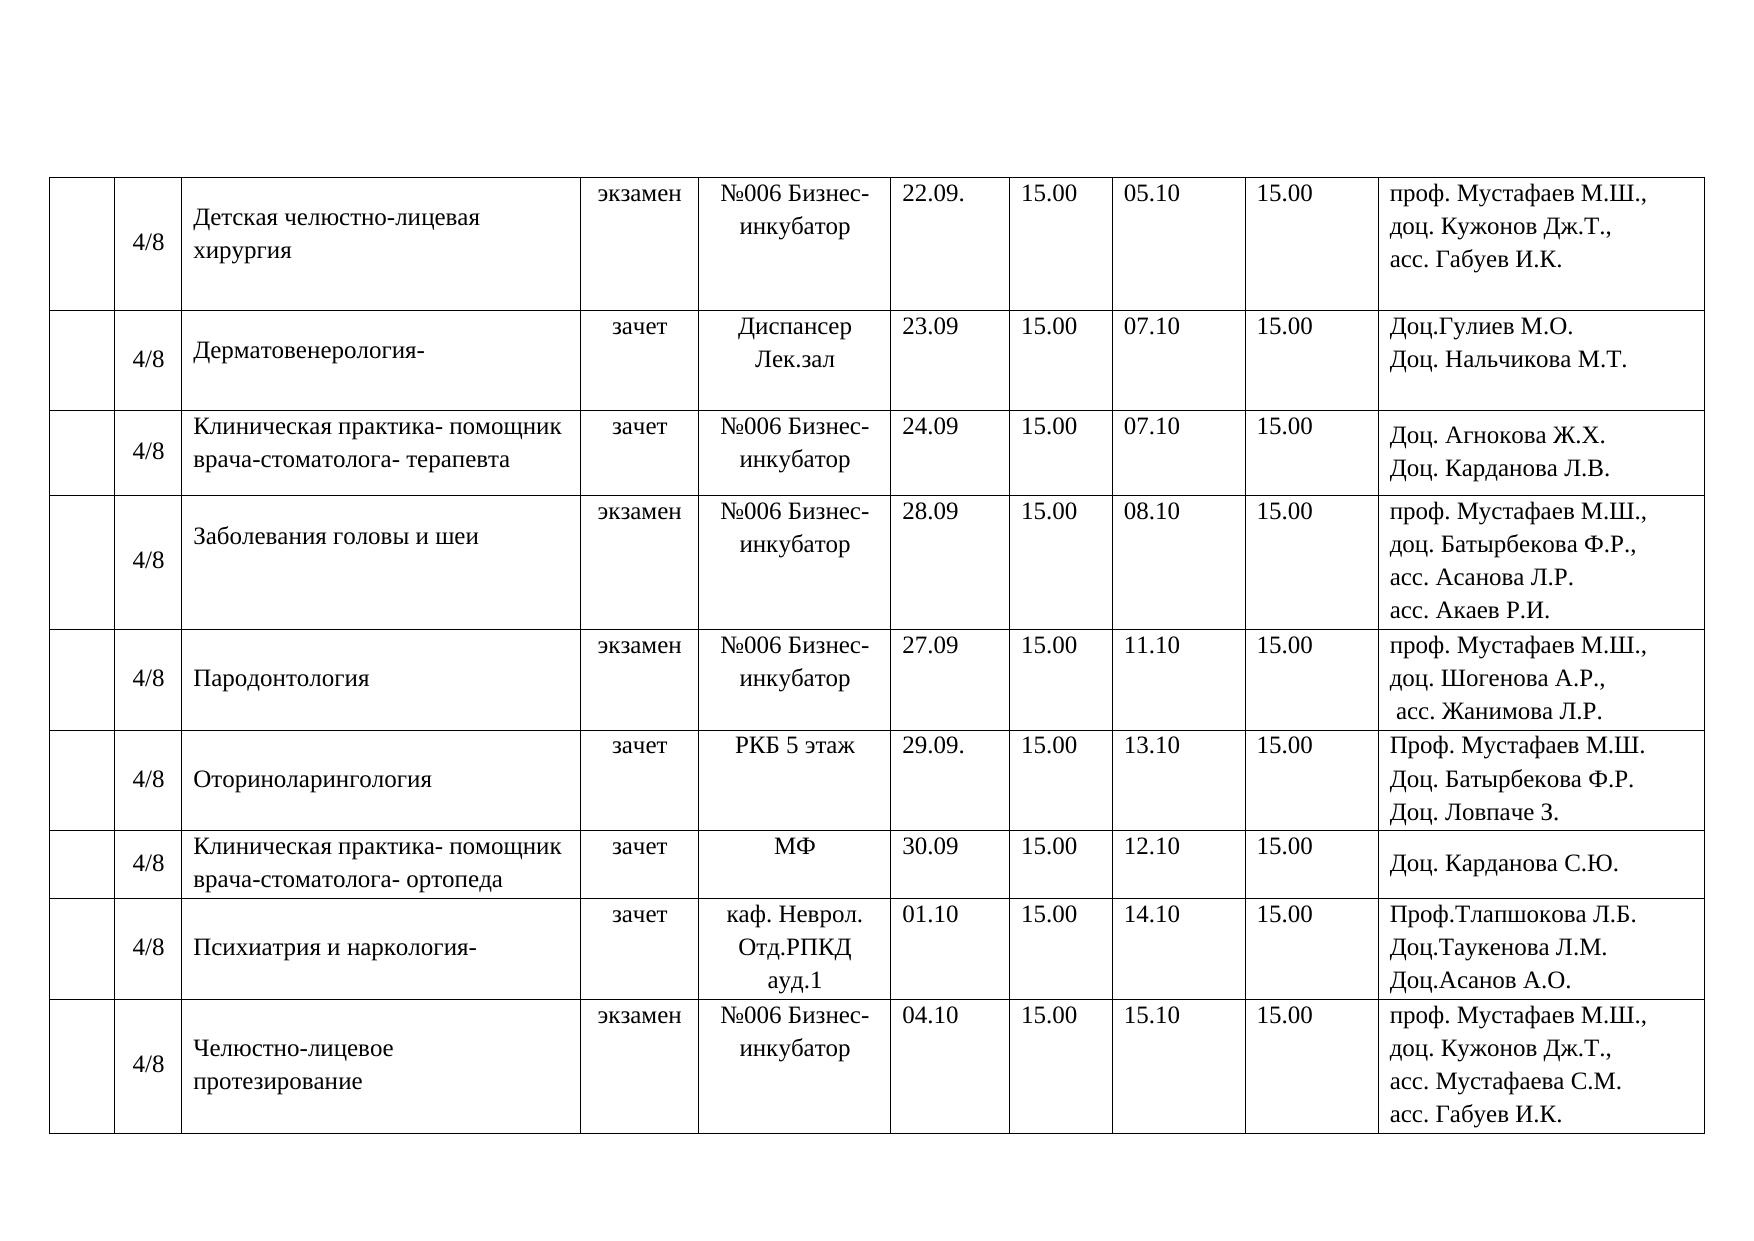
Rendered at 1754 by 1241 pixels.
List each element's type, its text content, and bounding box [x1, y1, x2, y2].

table_cell 4/8 [115, 630, 181, 729]
table_cell 15.10 [1113, 1000, 1245, 1133]
table_cell 04.10 [891, 1000, 1009, 1133]
table_cell 4/8 [115, 831, 181, 898]
table_cell 15.00 [1010, 411, 1112, 495]
table_cell Пародонтология [182, 630, 580, 729]
table_cell [50, 178, 114, 310]
table_cell №006 Бизнес-инкубатор [699, 178, 890, 310]
table_cell №006 Бизнес-инкубатор [699, 1000, 890, 1133]
table_cell 15.00 [1246, 899, 1378, 999]
table_cell 15.00 [1010, 899, 1112, 999]
table_cell 4/8 [115, 731, 181, 830]
table_cell РКБ 5 этаж [699, 731, 890, 830]
table_cell проф. Мустафаев М.Ш., доц. Кужонов Дж.Т., асс. Габуев И.К. [1379, 178, 1704, 310]
table_cell Доц. Карданова С.Ю. [1379, 831, 1704, 898]
table_cell 4/8 [115, 496, 181, 629]
table_cell 24.09 [891, 411, 1009, 495]
table_cell 15.00 [1010, 178, 1112, 310]
table_cell №006 Бизнес-инкубатор [699, 411, 890, 495]
table_cell Психиатрия и наркология- [182, 899, 580, 999]
table_cell [50, 630, 114, 729]
table_cell МФ [699, 831, 890, 898]
table_cell Детская челюстно-лицевая хирургия [182, 178, 580, 310]
table_cell [50, 731, 114, 830]
table_cell [50, 1000, 114, 1133]
table_cell проф. Мустафаев М.Ш., доц. Кужонов Дж.Т., асс. Мустафаева С.М. асс. Габуев И.К. [1379, 1000, 1704, 1133]
table_cell зачет [581, 411, 698, 495]
table_cell 27.09 [891, 630, 1009, 729]
table_cell 28.09 [891, 496, 1009, 629]
table_cell Челюстно-лицевое протезирование [182, 1000, 580, 1133]
table_cell проф. Мустафаев М.Ш., доц. Батырбекова Ф.Р., асс. Асанова Л.Р. асс. Акаев Р.И. [1379, 496, 1704, 629]
table_cell 4/8 [115, 411, 181, 495]
table_cell Доц.Гулиев М.О. Доц. Нальчикова М.Т. [1379, 311, 1704, 410]
table_cell №006 Бизнес-инкубатор [699, 496, 890, 629]
table_cell 22.09. [891, 178, 1009, 310]
table_cell зачет [581, 899, 698, 999]
table_cell 15.00 [1246, 496, 1378, 629]
table_cell 23.09 [891, 311, 1009, 410]
table_cell зачет [581, 831, 698, 898]
table_cell зачет [581, 731, 698, 830]
table_cell 07.10 [1113, 411, 1245, 495]
table_cell 05.10 [1113, 178, 1245, 310]
table_cell 15.00 [1010, 831, 1112, 898]
table_cell 14.10 [1113, 899, 1245, 999]
table_cell 15.00 [1246, 178, 1378, 310]
table_cell 11.10 [1113, 630, 1245, 729]
table_cell 15.00 [1010, 496, 1112, 629]
table_cell 01.10 [891, 899, 1009, 999]
table_cell 29.09. [891, 731, 1009, 830]
table_cell [50, 831, 114, 898]
table_cell проф. Мустафаев М.Ш., доц. Шогенова А.Р., асс. Жанимова Л.Р. [1379, 630, 1704, 729]
table_cell 4/8 [115, 311, 181, 410]
table_cell 4/8 [115, 1000, 181, 1133]
table_cell зачет [581, 311, 698, 410]
table_cell Заболевания головы и шеи [182, 496, 580, 629]
table_cell Дерматовенерология- [182, 311, 580, 410]
table_cell 15.00 [1010, 731, 1112, 830]
table_cell Проф. Мустафаев М.Ш. Доц. Батырбекова Ф.Р. Доц. Ловпаче З. [1379, 731, 1704, 830]
table_cell №006 Бизнес-инкубатор [699, 630, 890, 729]
table_cell каф. Неврол. Отд.РПКД ауд.1 [699, 899, 890, 999]
table_cell экзамен [581, 1000, 698, 1133]
table_cell экзамен [581, 496, 698, 629]
table_cell 12.10 [1113, 831, 1245, 898]
table_cell 13.10 [1113, 731, 1245, 830]
table_cell Доц. Агнокова Ж.Х. Доц. Карданова Л.В. [1379, 411, 1704, 495]
table_cell 07.10 [1113, 311, 1245, 410]
table_cell Диспансер Лек.зал [699, 311, 890, 410]
table_cell 15.00 [1246, 1000, 1378, 1133]
table_cell 15.00 [1246, 731, 1378, 830]
table_cell [50, 411, 114, 495]
table_cell 15.00 [1246, 311, 1378, 410]
table_cell 15.00 [1010, 1000, 1112, 1133]
table_cell 08.10 [1113, 496, 1245, 629]
table_cell Проф.Тлапшокова Л.Б. Доц.Таукенова Л.М. Доц.Асанов А.О. [1379, 899, 1704, 999]
table_cell 30.09 [891, 831, 1009, 898]
table_cell экзамен [581, 178, 698, 310]
table_cell 4/8 [115, 178, 181, 310]
table_cell 15.00 [1246, 630, 1378, 729]
table_cell 15.00 [1010, 630, 1112, 729]
table_cell [50, 899, 114, 999]
table_cell экзамен [581, 630, 698, 729]
table_cell 4/8 [115, 899, 181, 999]
table_cell [50, 496, 114, 629]
table_cell [50, 311, 114, 410]
table_cell Клиническая практика- помощник врача-стоматолога- терапевта [182, 411, 580, 495]
table_cell Клиническая практика- помощник врача-стоматолога- ортопеда [182, 831, 580, 898]
table_cell 15.00 [1246, 831, 1378, 898]
table_cell Оториноларингология [182, 731, 580, 830]
table_cell 15.00 [1010, 311, 1112, 410]
table_cell 15.00 [1246, 411, 1378, 495]
